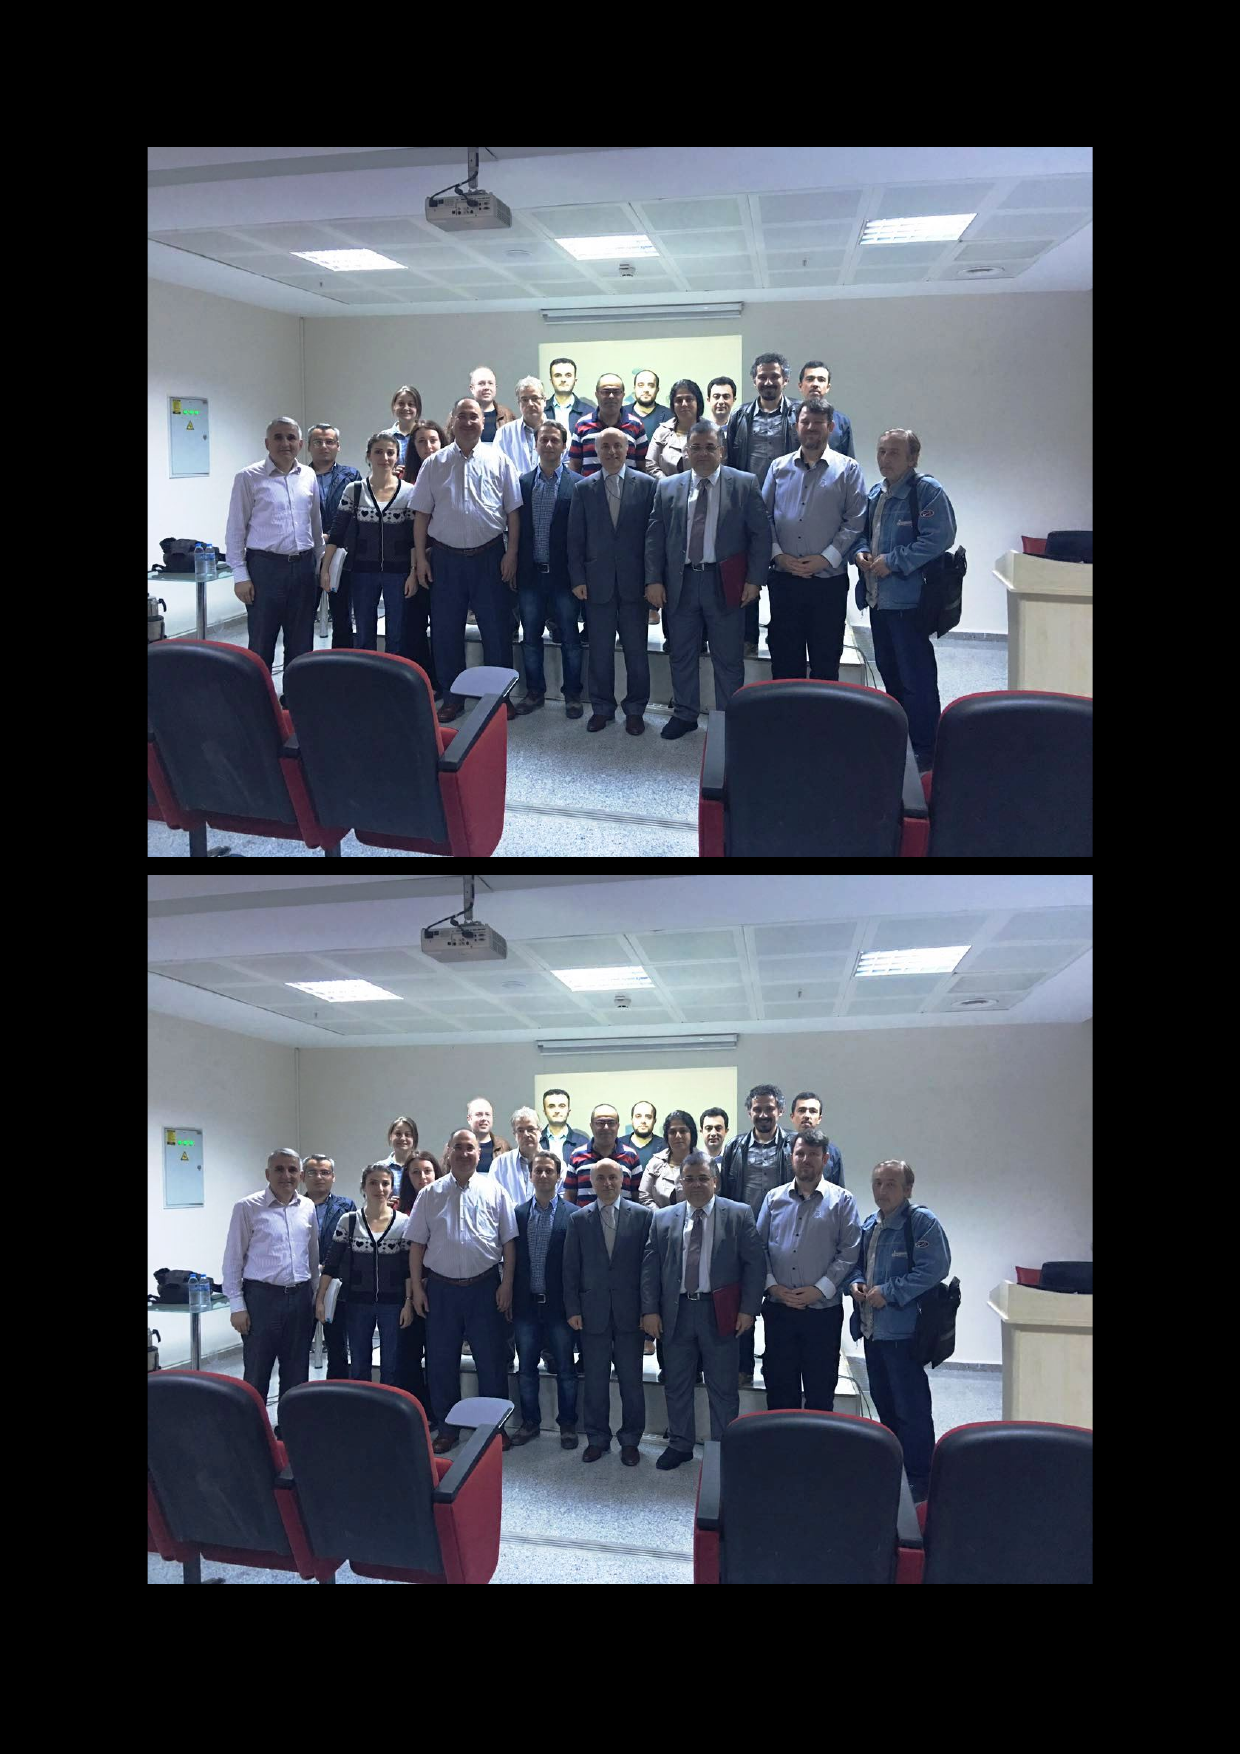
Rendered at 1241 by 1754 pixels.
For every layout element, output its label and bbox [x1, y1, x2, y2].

picture [147, 875, 1093, 1584]
picture [147, 147, 1093, 857]
